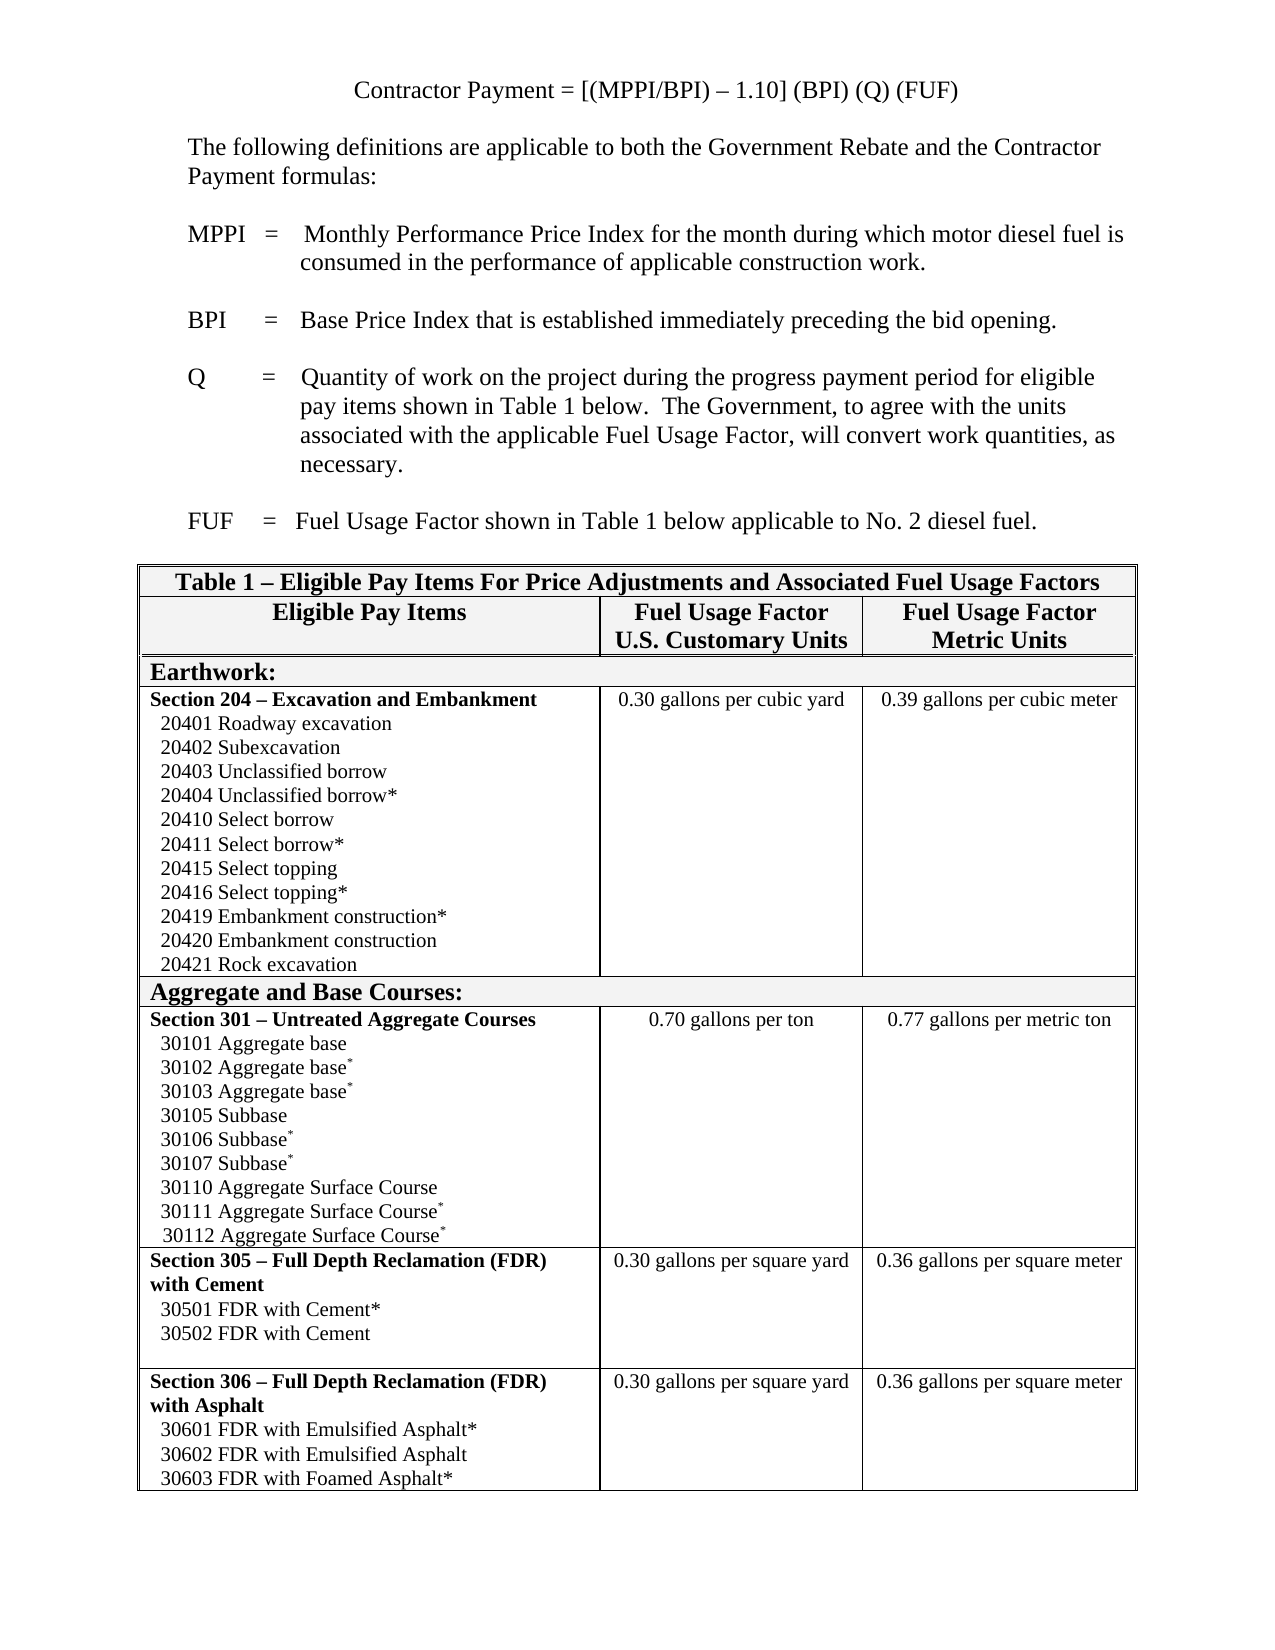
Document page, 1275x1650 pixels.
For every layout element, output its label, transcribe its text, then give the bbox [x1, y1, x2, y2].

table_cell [601, 1369, 862, 1489]
table_cell Eligible Pay Items [140, 597, 599, 654]
text Q = Quantity of work on the project during the progress payment period for eligible pay items shown in Table 1 below. The Government, to agree with the units associated with the applicable Fuel Usage Factor, will convert work quantities, as necessary. [187, 362, 1125, 477]
table_cell Earthwork: [139, 654, 1136, 686]
table_header Table 1 – Eligible Pay Items For Price Adjustments and Associated Fuel Usage Factors [140, 567, 1135, 596]
table_cell 0.30 gallons per cubic yard [601, 687, 862, 976]
text FUF = Fuel Usage Factor shown in Table 1 below applicable to No. 2 diesel fuel. [187, 506, 1125, 535]
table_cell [863, 1369, 1135, 1489]
table_cell Aggregate and Base Courses: [140, 977, 1135, 1006]
table_cell Fuel Usage Factor Metric Units [863, 597, 1135, 654]
text The following definitions are applicable to both the Government Rebate and the Contractor Payment formulas: [187, 132, 1125, 190]
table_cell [140, 1369, 599, 1489]
table_cell Section 301 – Untreated Aggregate Courses 30101 Aggregate base 30102 Aggregate base* 30103 Aggregate base* 30105 Subbase 30106 Subbase* 30107 Subbase* 30110 Aggregate Surface Course 30111 Aggregate Surface Course* 30112 Aggregate Surface Course* [140, 1007, 599, 1247]
table_cell 0.70 gallons per ton [601, 1007, 862, 1247]
table_cell 0.36 gallons per square meter [863, 1248, 1135, 1368]
text MPPI = Monthly Performance Price Index for the month during which motor diesel fuel is consumed in the performance of applicable construction work. [187, 219, 1125, 276]
text BPI = Base Price Index that is established immediately preceding the bid opening. [187, 305, 1125, 334]
table_cell 0.77 gallons per metric ton [863, 1007, 1135, 1247]
table_cell 0.30 gallons per square yard [601, 1248, 862, 1368]
table_cell Fuel Usage Factor Customary Units [601, 597, 862, 654]
table_cell 0.39 gallons per cubic meter [863, 687, 1135, 976]
table_cell Section 305 – Full Depth Reclamation (FDR) with Cement 30501 FDR with Cement* 30502 FDR with Cement [140, 1248, 599, 1368]
text Contractor Payment = [(MPPI/BPI) – 1.10] (BPI) (Q) (FUF) [187, 75, 1125, 104]
table_cell Section 204 – Excavation and Embankment 20401 Roadway excavation 20402 Subexcavation 20403 Unclassified borrow 20404 Unclassified borrow* 20410 Select borrow 20411 Select borrow* 20415 Select topping 20416 Select topping* 20419 Embankment construction* 20420 Embankment construction 20421 Rock excavation [140, 687, 599, 976]
